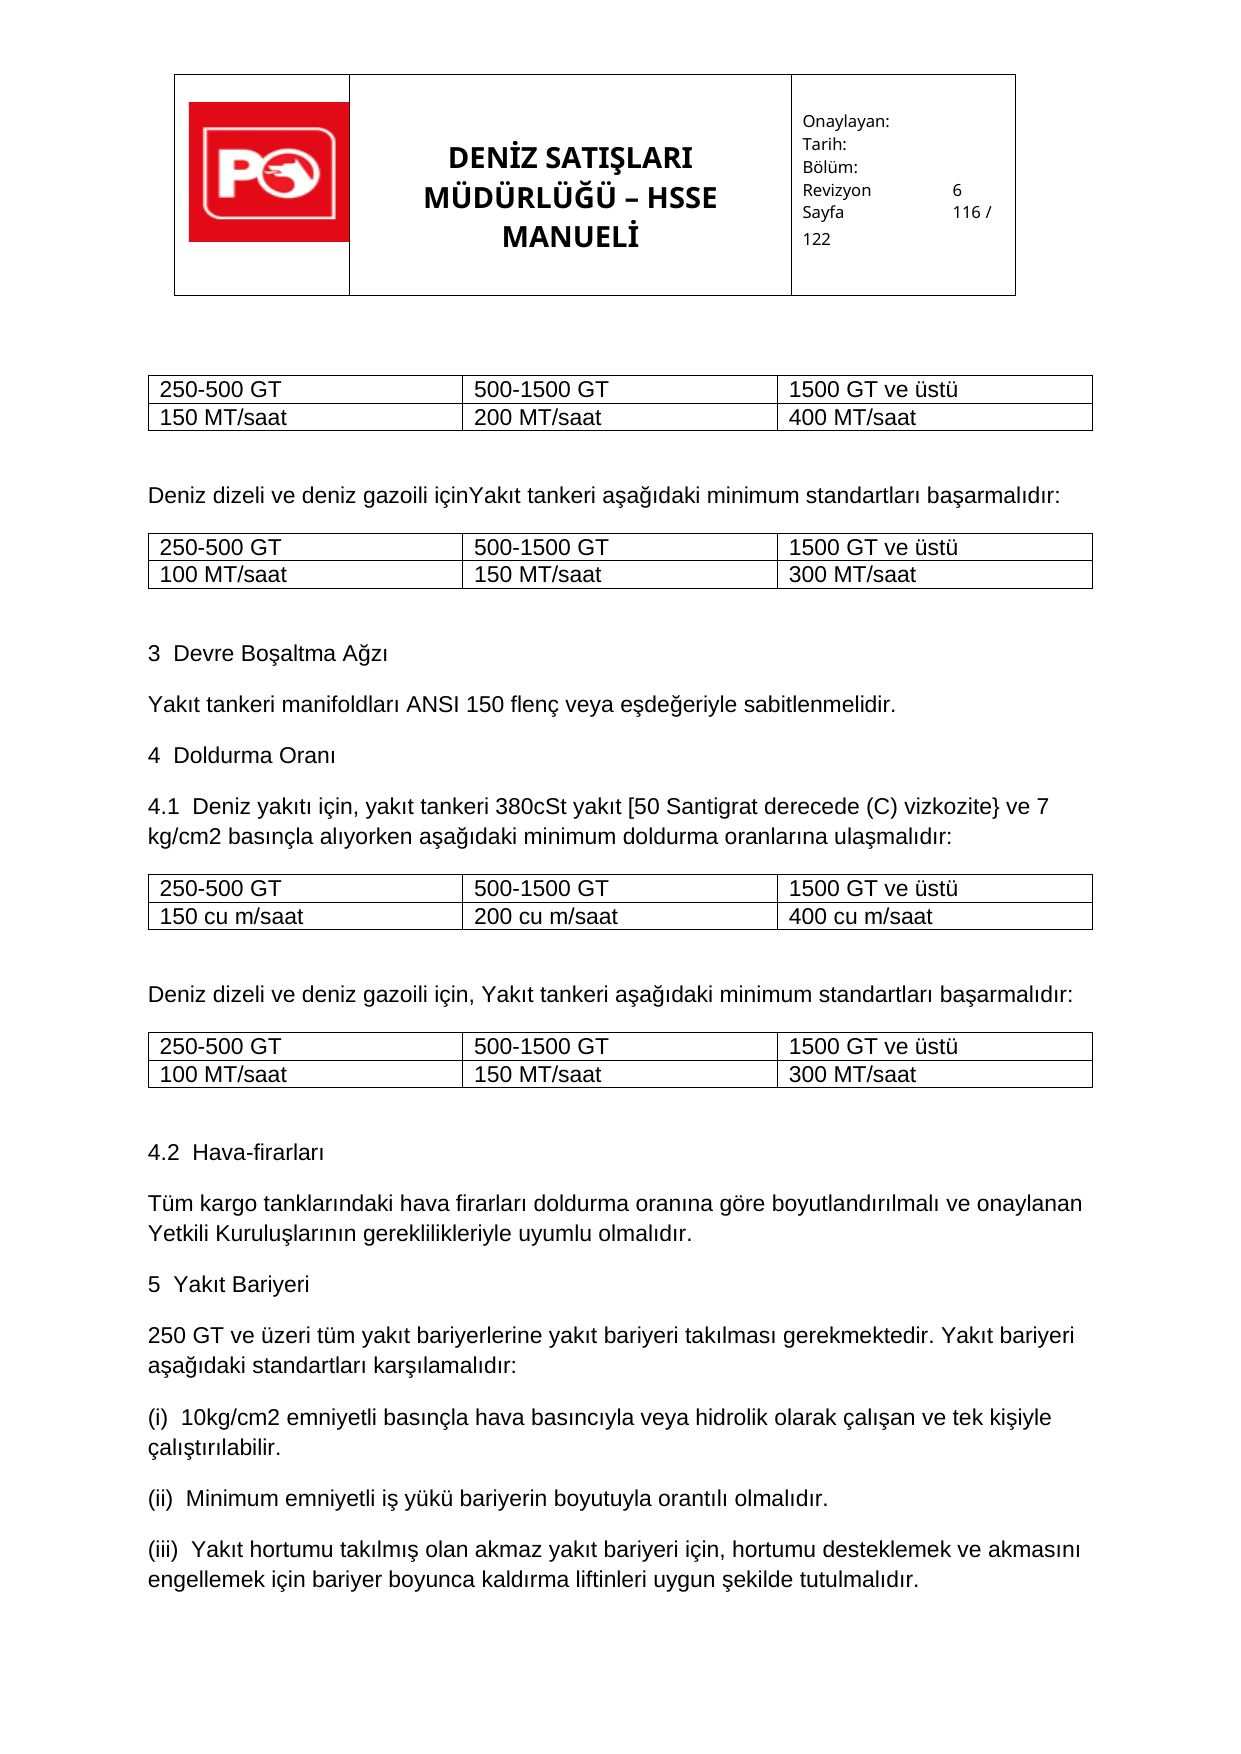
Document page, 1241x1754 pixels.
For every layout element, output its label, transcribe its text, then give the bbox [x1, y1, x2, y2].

text 4.2 Hava-firarları [148, 1139, 1093, 1165]
text 4.1 Deniz yakıtı için, yakıt tankeri 380cSt yakıt [50 Santigrat derecede (C) vizkozite} ve 7 kg/cm2 basınçla alıyorken aşağıdaki minimum doldurma oranlarına ulaşmalıdır: [148, 793, 1093, 849]
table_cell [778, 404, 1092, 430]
text Deniz dizeli ve deniz gazoili içinYakıt tankeri aşağıdaki minimum standartları başarmalıdır: [148, 482, 1093, 508]
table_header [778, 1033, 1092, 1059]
text Yakıt tankeri manifoldları ANSI 150 flenç veya eşdeğeriyle sabitlenmelidir. [148, 691, 1093, 717]
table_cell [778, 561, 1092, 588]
text Deniz dizeli ve deniz gazoili için, Yakıt tankeri aşağıdaki minimum standartları başarmalıdır: [148, 981, 1093, 1007]
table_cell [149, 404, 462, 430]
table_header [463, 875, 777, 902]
text 3 Devre Boşaltma Ağzı [148, 640, 1093, 666]
text (ii) Minimum emniyetli iş yükü bariyerin boyutuyla orantılı olmalıdır. [148, 1485, 1093, 1511]
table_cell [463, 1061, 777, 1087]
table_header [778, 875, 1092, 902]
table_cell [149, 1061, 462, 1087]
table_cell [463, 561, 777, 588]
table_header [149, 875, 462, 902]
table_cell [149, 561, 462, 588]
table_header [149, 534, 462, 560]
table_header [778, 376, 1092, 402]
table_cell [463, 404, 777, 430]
text 4 Doldurma Oranı [148, 742, 1093, 768]
picture [188, 102, 350, 242]
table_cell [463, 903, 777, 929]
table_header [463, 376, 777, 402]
text (i) 10kg/cm2 emniyetli basınçla hava basıncıyla veya hidrolik olarak çalışan ve tek kişiyle çalıştırılabilir. [148, 1403, 1093, 1460]
text (iii) Yakıt hortumu takılmış olan akmaz yakıt bariyeri için, hortumu desteklemek ve akmasını engellemek için bariyer boyunca kaldırma liftinleri uygun şekilde tutulmalıdır. [148, 1536, 1093, 1592]
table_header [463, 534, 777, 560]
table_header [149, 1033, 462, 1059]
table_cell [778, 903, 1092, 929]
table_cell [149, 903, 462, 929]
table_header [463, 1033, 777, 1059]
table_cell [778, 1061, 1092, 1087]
text 250 GT ve üzeri tüm yakıt bariyerlerine yakıt bariyeri takılması gerekmektedir. Yakıt bariyeri aşağıdaki standartları karşılamalıdır: [148, 1322, 1093, 1379]
text Tüm kargo tanklarındaki hava firarları doldurma oranına göre boyutlandırılmalı ve onaylanan Yetkili Kuruluşlarının gereklilikleriyle uyumlu olmalıdır. [148, 1190, 1093, 1247]
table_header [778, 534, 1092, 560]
text 5 Yakıt Bariyeri [148, 1271, 1093, 1298]
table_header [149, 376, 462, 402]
